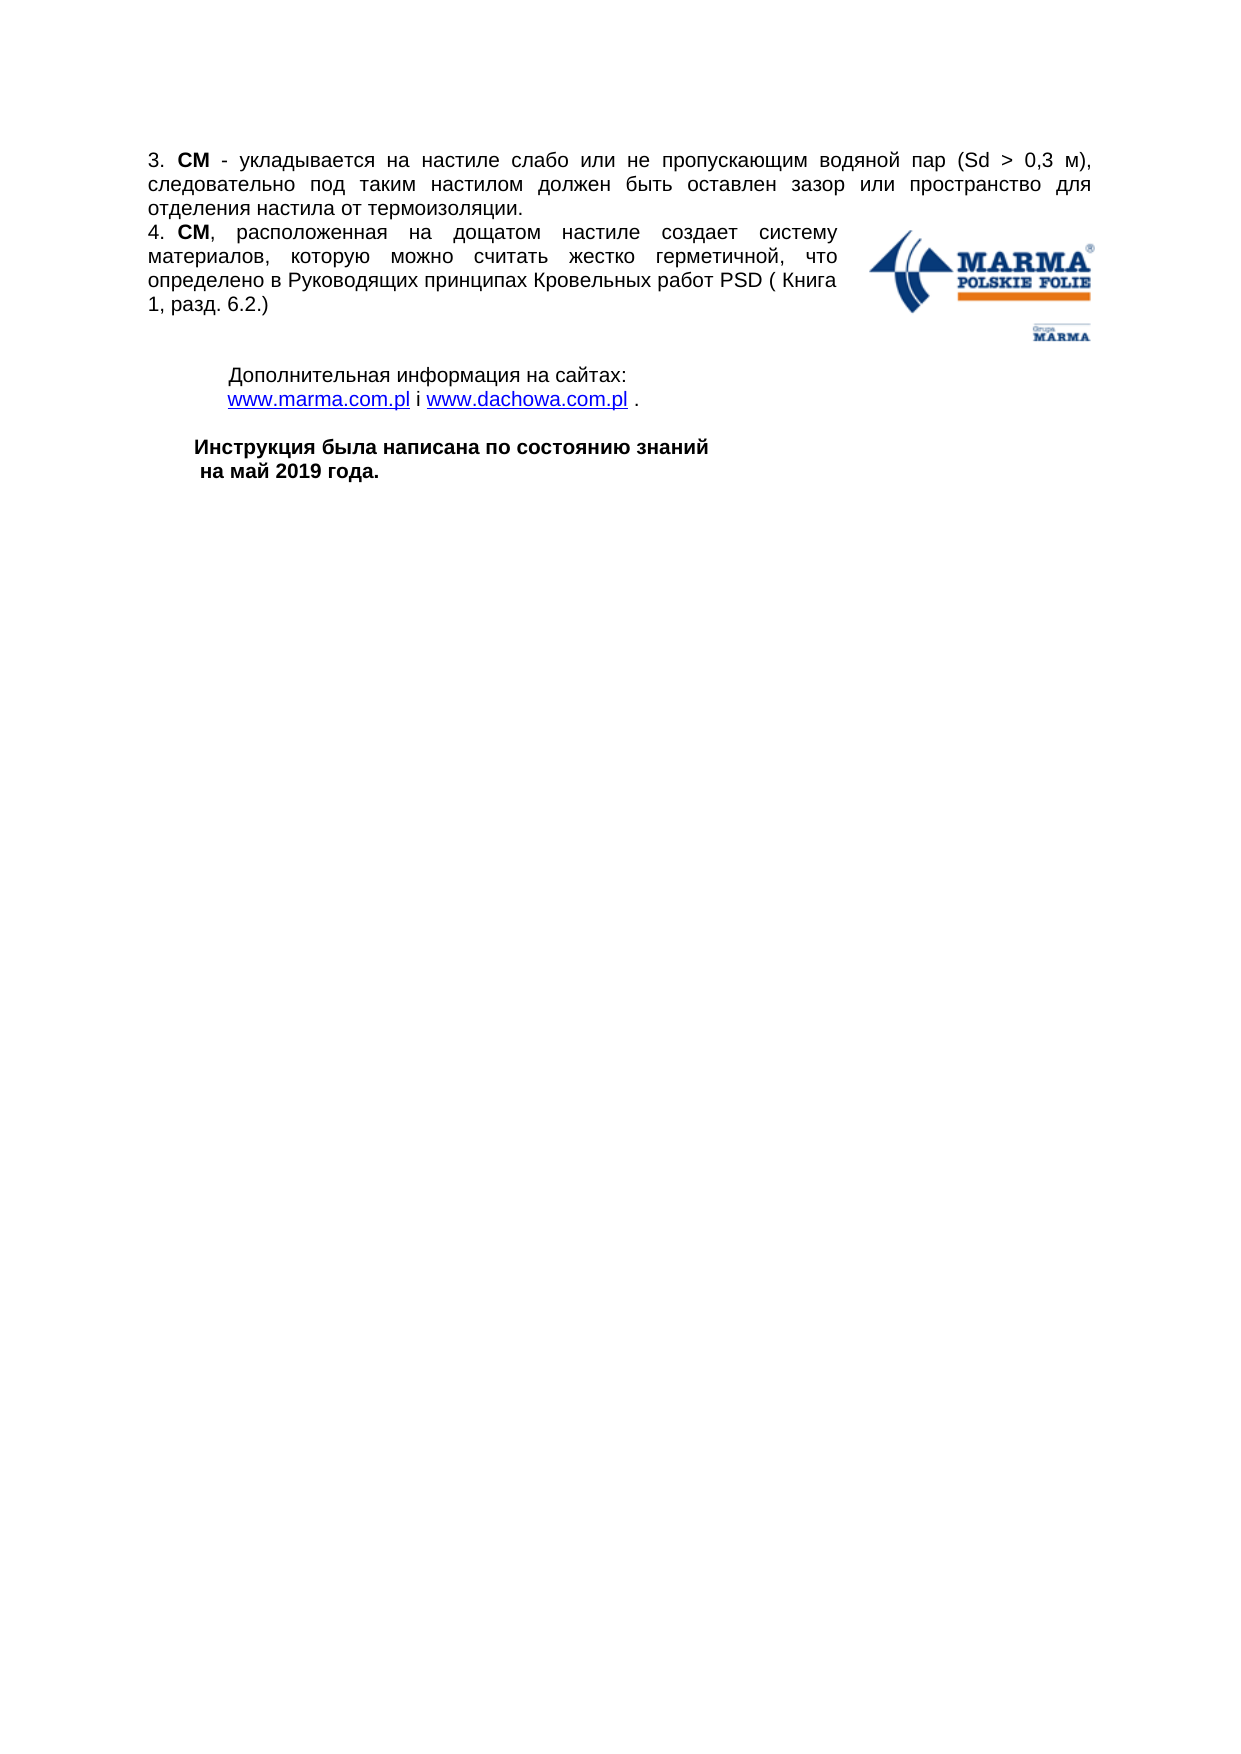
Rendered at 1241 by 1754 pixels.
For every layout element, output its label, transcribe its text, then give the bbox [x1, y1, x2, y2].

text на май 2019 года. [148, 459, 1093, 483]
list СМ, расположенная на дощатом настиле создает систему материалов, которую можно считать жестко герметичной, что определено в Руководящих принципах Кровельных работ PSD ( Книга 1, разд. 6.2.) [148, 219, 856, 315]
picture [856, 217, 1107, 352]
list СМ - укладывается на настиле слабо или не пропускающим водяной пар (Sd > 0,3 м), следовательно под таким настилом должен быть оставлен зазор или пространство для отделения настила от термоизоляции. [148, 148, 1093, 219]
text www.marma.com.pl i www.dachowa.com.pl . [148, 387, 1093, 411]
text Дополнительная информация на сайтах: [148, 363, 1093, 387]
text Инструкция была написана по состоянию знаний [148, 435, 1093, 459]
